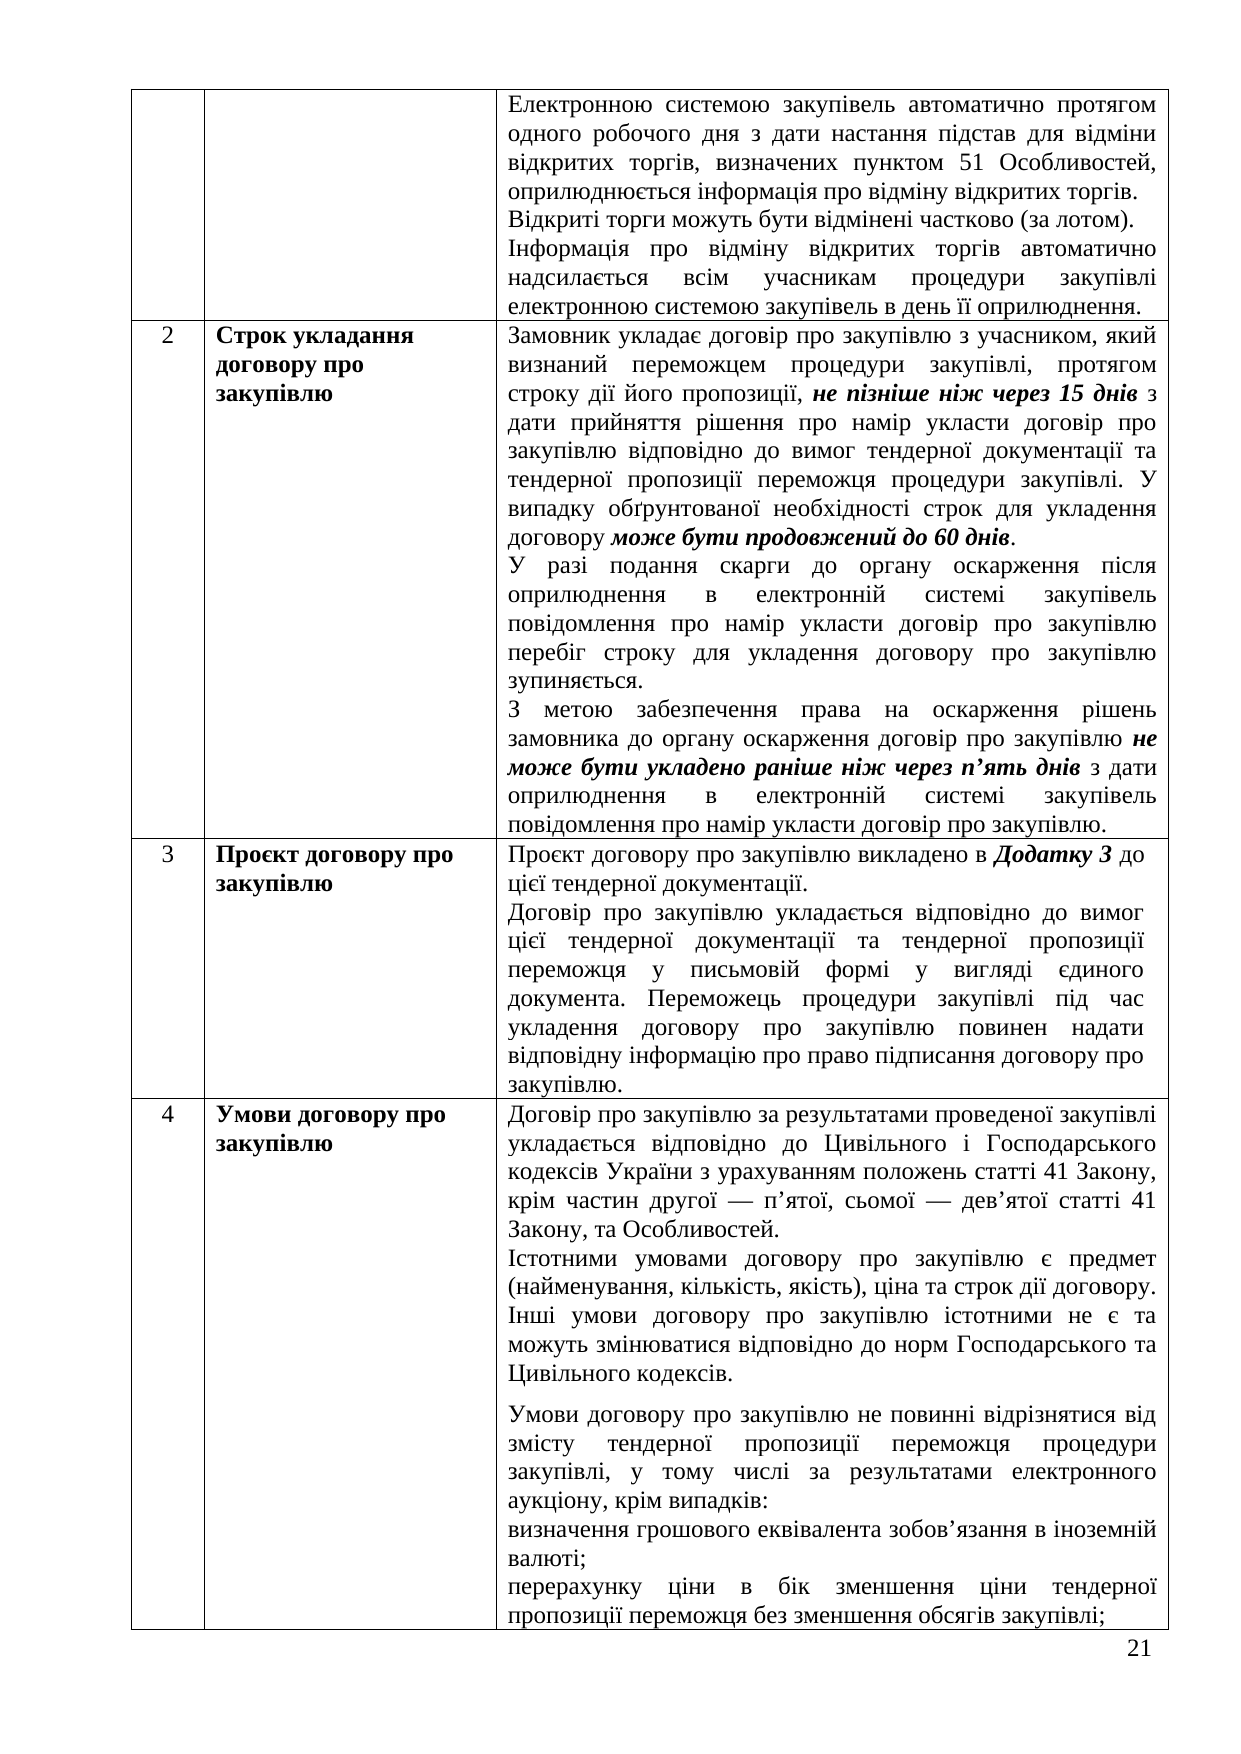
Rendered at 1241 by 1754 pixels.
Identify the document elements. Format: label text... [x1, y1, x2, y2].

table_cell 1 [132, 90, 204, 319]
table_cell Замовник укладає договір про закупівлю з учасником, який визнаний переможцем процедури закупівлі, протягом строку дії його пропозиції, не пізніше ніж через 15 днів з дати прийняття рішення про намір укласти договір про закупівлю відповідно до вимог тендерної документації та тендерної пропозиції переможця процедури закупівлі. У випадку обґрунтованої необхідності строк для укладення договору може бути продовжений до 60 днів. У разі подання скарги до органу оскарження після оприлюднення в електронній системі закупівель повідомлення про намір укласти договір про закупівлю перебіг строку для укладення договору про закупівлю зупиняється. З метою забезпечення права на оскарження рішень замовника до органу оскарження договір про закупівлю не може бути укладено раніше ніж через п’ять днів з дати оприлюднення в електронній системі закупівель повідомлення про намір укласти договір про закупівлю. [643, 321, 1168, 838]
table_cell 3 [132, 839, 204, 1098]
table_cell 4 [132, 1099, 204, 1629]
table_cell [497, 90, 1168, 319]
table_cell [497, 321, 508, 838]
table_cell 2 [132, 321, 204, 838]
table_cell Проєкт договору про закупівлю [205, 839, 496, 1098]
table_cell Проєкт договору про закупівлю викладено в Додатку 3 до цієї тендерної документації. Договір про закупівлю укладається відповідно до вимог цієї тендерної документації та тендерної пропозиції переможця у письмовій формі у вигляді єдиного документа. Переможець процедури закупівлі під час укладення договору про закупівлю повинен надати відповідну інформацію про право підписання договору про закупівлю. [497, 839, 1168, 1098]
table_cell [205, 90, 496, 319]
table_cell Договір про закупівлю за результатами проведеної закупівлі укладається відповідно до Цивільного і Господарського кодексів України з урахуванням положень статті 41 Закону, крім частин другої — п’ятої, сьомої — дев’ятої статті 41 Закону, та Особливостей. Істотними умовами договору про закупівлю є предмет (найменування, кількість, якість), ціна та строк дії договору. Інші умови договору про закупівлю істотними не є та можуть змінюватися відповідно до норм Господарського та Цивільного кодексів. Умови договору про закупівлю не повинні відрізнятися від змісту тендерної пропозиції переможця процедури закупівлі, у тому числі за результатами електронного аукціону, крім випадків: визначення грошового еквівалента зобов’язання в іноземній валюті; перерахунку ціни в бік зменшення ціни тендерної пропозиції переможця без зменшення обсягів закупівлі; [497, 1099, 1168, 1629]
table_cell Умови договору про закупівлю [205, 1099, 496, 1629]
table_cell Строк укладання договору про закупівлю [205, 321, 496, 838]
